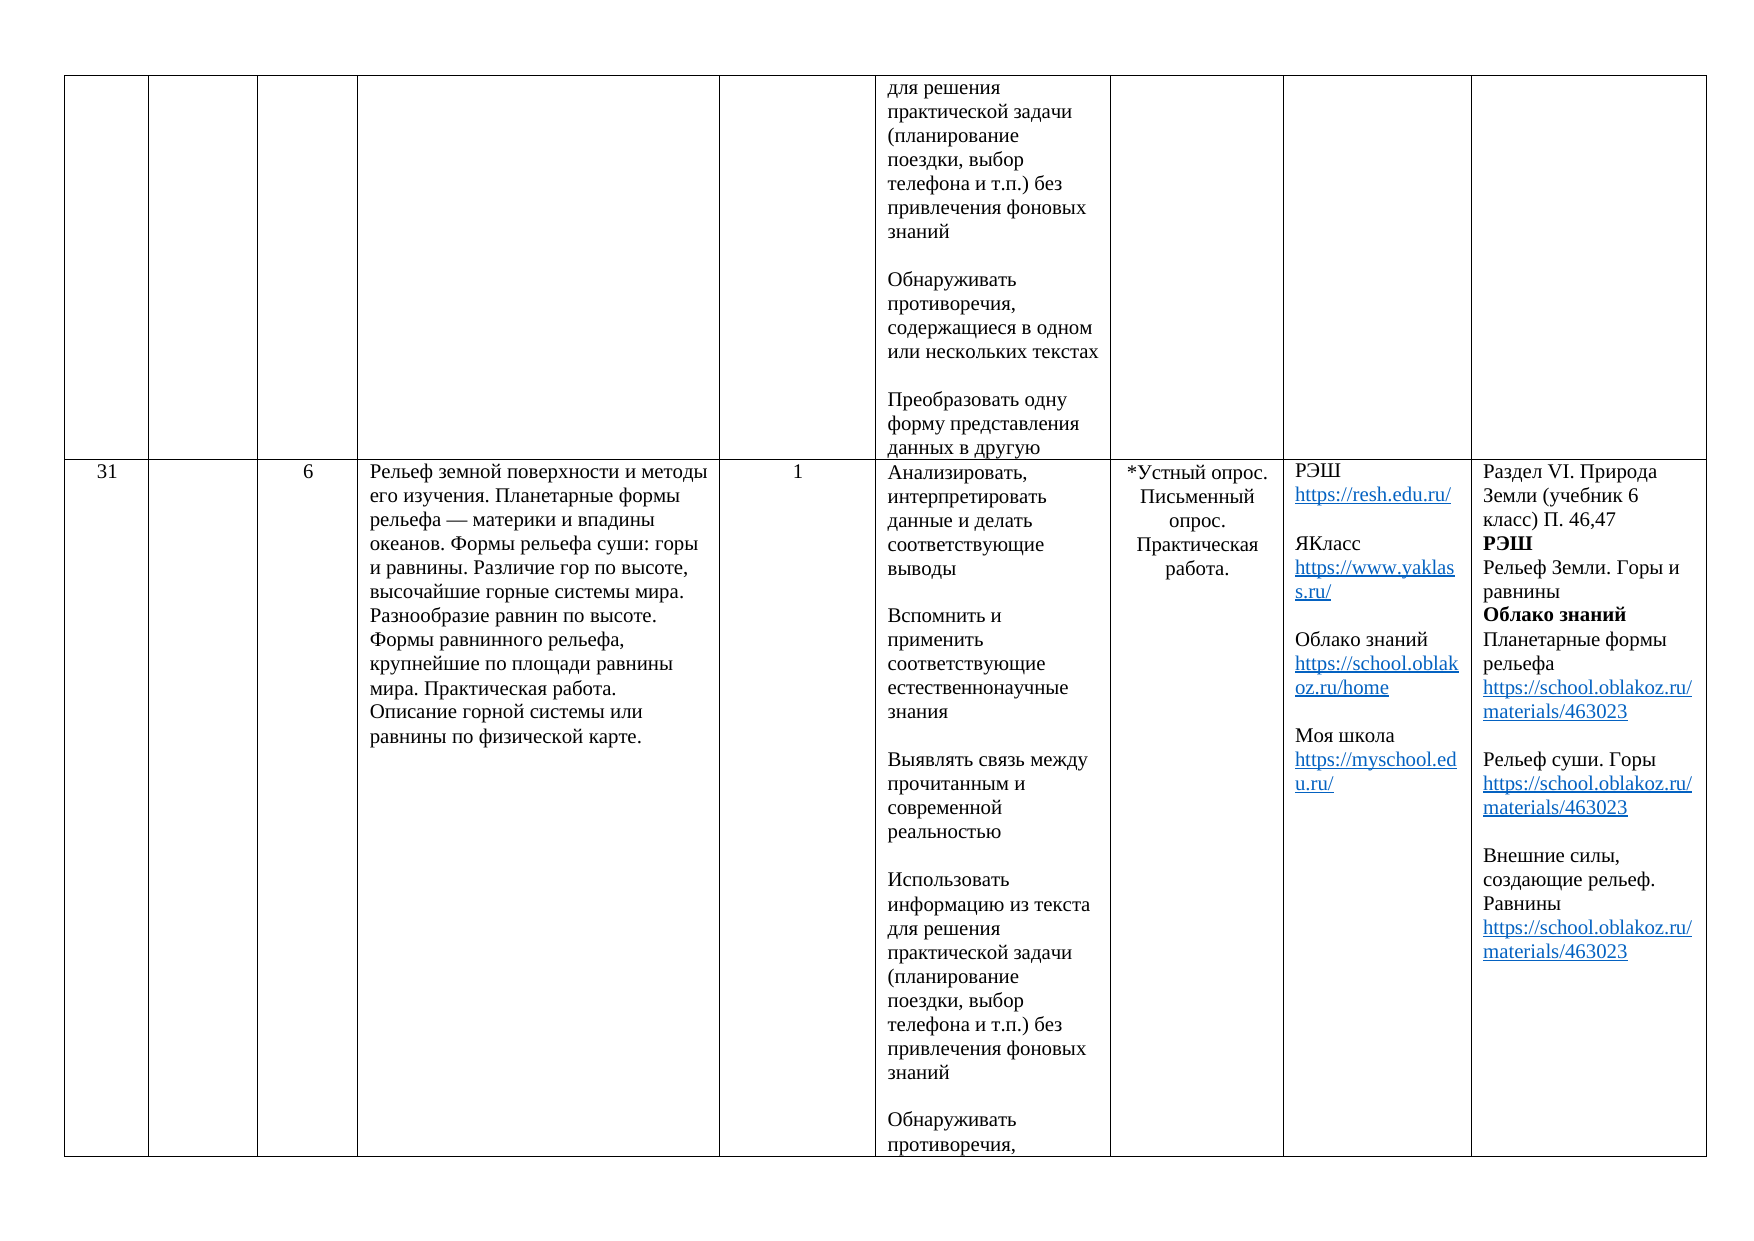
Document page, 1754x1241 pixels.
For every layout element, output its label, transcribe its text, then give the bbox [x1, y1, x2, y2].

table_header [1284, 76, 1471, 459]
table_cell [1284, 460, 1471, 1156]
table_header [258, 76, 357, 459]
table_header [358, 76, 719, 459]
table_header [1111, 76, 1283, 459]
table_cell Рельеф земной поверхности и методы его изучения. Планетарные формы рельефа — материки и впадины океанов. Формы рельефа суши: горы и равнины. Различие гор по высоте, высочайшие горные системы мира. Разнообразие равнин по высоте. Формы равнинного рельефа, крупнейшие по площади равнины мира. Практическая работа. Описание горной системы или равнины по физической карте. [358, 460, 719, 1156]
table_cell 1 [720, 460, 875, 1156]
table_cell [149, 460, 257, 1156]
table_cell 6 [258, 460, 357, 1156]
table_header [149, 76, 257, 459]
table_cell Анализировать, интерпретировать данные и делать соответствующие выводы Вспомнить и применить соответствующие естественнонаучные знания Выявлять связь между прочитанным и современной реальностью Использовать информацию из текста для решения практической задачи (планирование поездки, выбор телефона и т.п.) без привлечения фоновых знаний Обнаруживать противоречия, [876, 460, 1110, 1156]
table_cell *Устный опрос. Письменный опрос. Практическая работа. [1111, 460, 1283, 1156]
table_header [720, 76, 875, 459]
table_cell Раздел VI. Природа Земли (учебник 6 класс) П. 46,47 РЭШ Рельеф Земли. Горы и равнины Облако знаний Планетарные формы рельефа https://school.oblakoz.ru/ materials/463023 Рельеф суши. Горы https://school.oblakoz.ru/ materials/463023 Внешние силы, создающие рельеф. Равнины https://school.oblakoz.ru/ materials/463023 [1472, 460, 1706, 1156]
table_header [1472, 76, 1706, 459]
table_cell 31 [65, 460, 148, 1156]
table_header [65, 76, 148, 459]
table_header для решения практической задачи (планирование поездки, выбор телефона и т.п.) без привлечения фоновых знаний Обнаруживать противоречия, содержащиеся в одном или нескольких текстах Преобразовать одну форму представления данных в другую [876, 76, 1110, 459]
